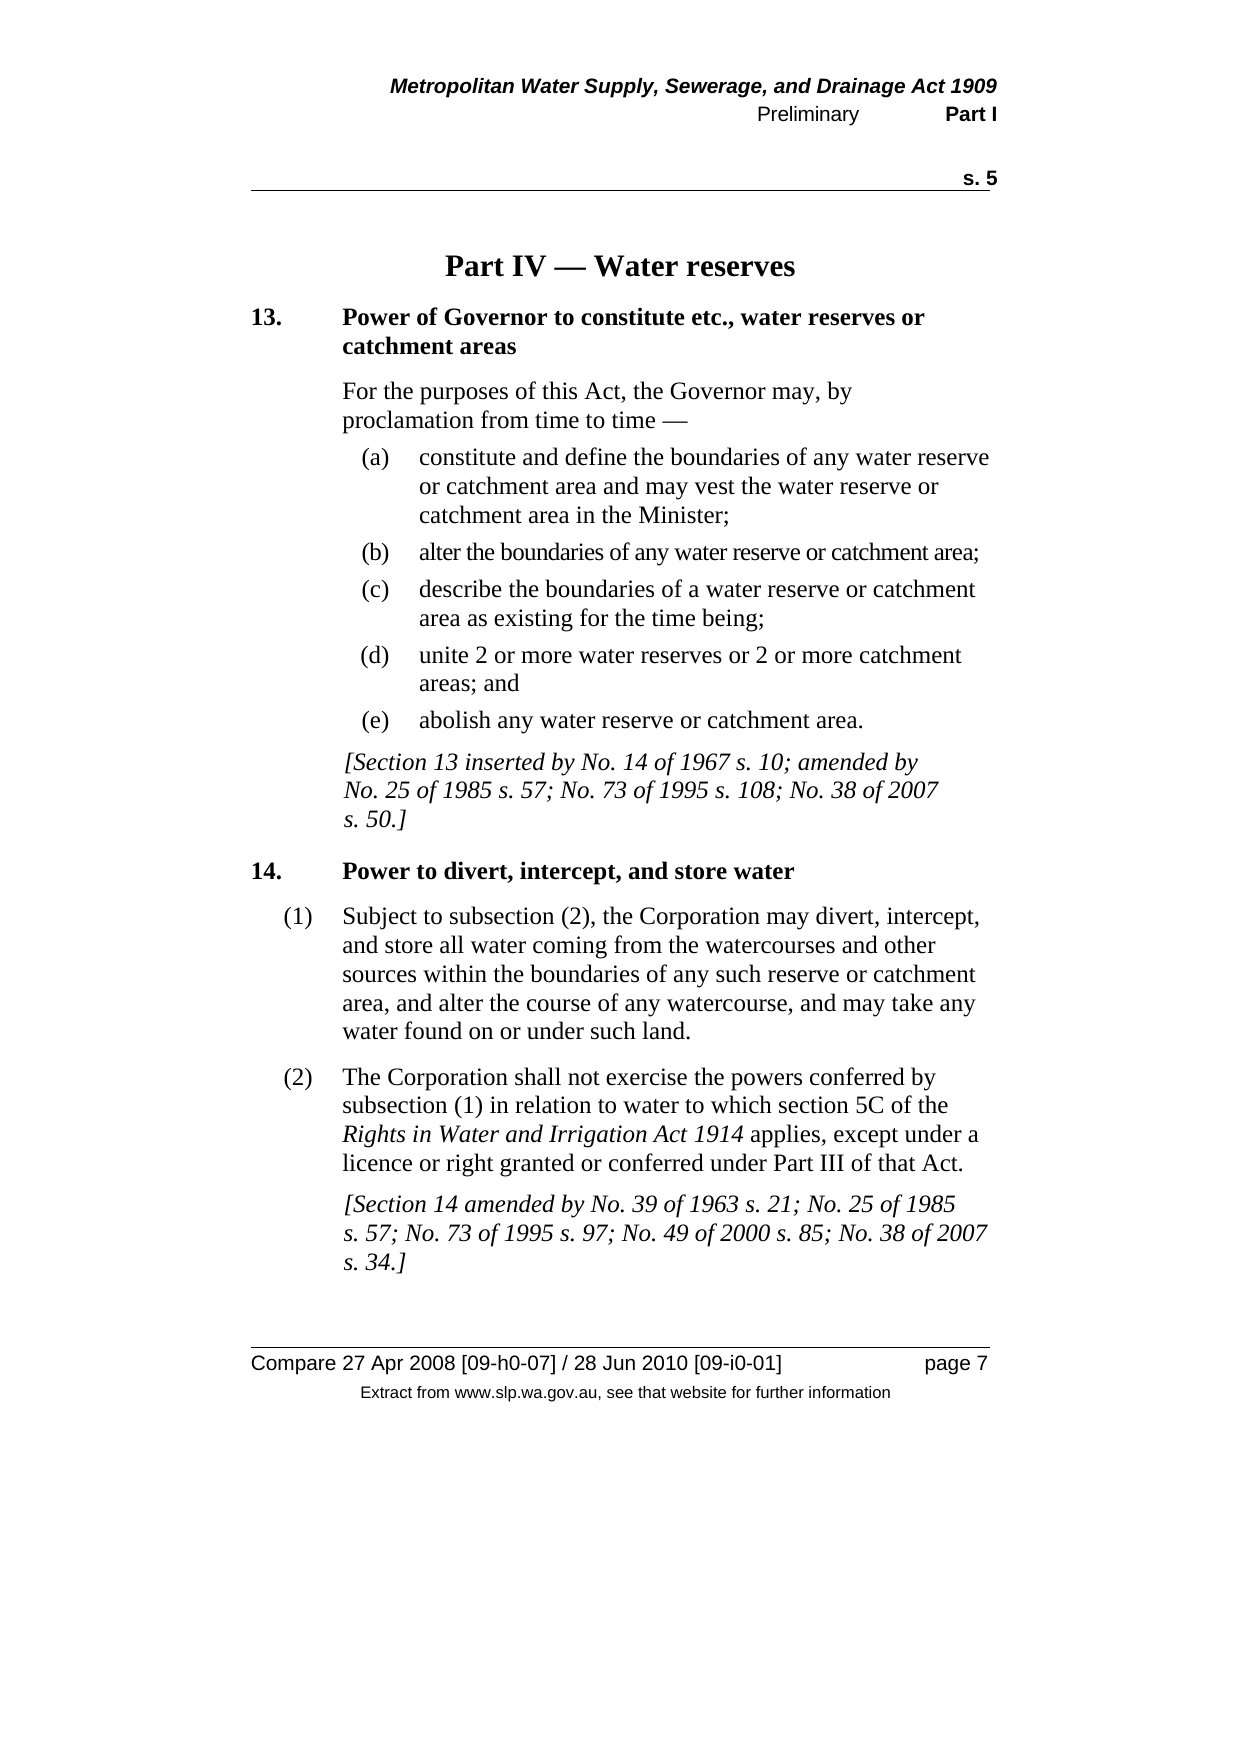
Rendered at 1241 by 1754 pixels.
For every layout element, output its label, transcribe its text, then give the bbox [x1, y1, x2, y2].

text [Section 14 amended by No. 39 of 1963 s. 21; No. 25 of 1985 s. 57; No. 73 of 1995 s. 97; No. 49 of 2000 s. 85; No. 38 of 2007 s. 34.] [251, 1189, 990, 1276]
text (a) constitute and define the boundaries of any water reserve or catchment area and may vest the water reserve or catchment area in the Minister; [251, 442, 990, 528]
text (b) alter the boundaries of any water reserve or catchment area; [251, 537, 990, 566]
text (1) Subject to subsection (2), the Corporation may divert, intercept, and store all water coming from the watercourses and other sources within the boundaries of any such reserve or catchment area, and alter the course of any watercourse, and may take any water found on or under such land. [251, 901, 990, 1045]
subtitle 13. Power of Governor to constitute etc., water reserves or catchment areas [251, 302, 990, 360]
text (c) describe the boundaries of a water reserve or catchment area as existing for the time being; [251, 574, 990, 631]
subtitle Part IV — Water reserves [251, 247, 990, 283]
text (2) The Corporation shall not exercise the powers conferred by subsection (1) in relation to water to which section 5C of the Rights in Water and Irrigation Act 1914 applies, except under a licence or right granted or conferred under Part III of that Act. [251, 1062, 990, 1177]
text (e) abolish any water reserve or catchment area. [251, 706, 990, 734]
text (d) unite 2 or more water reserves or 2 or more catchment areas; and [251, 640, 990, 697]
text For the purposes of this Act, the Governor may, by proclamation from time to time — [251, 376, 990, 434]
text [Section 13 inserted by No. 14 of 1967 s. 10; amended by No. 25 of 1985 s. 57; No. 73 of 1995 s. 108; No. 38 of 2007 s. 50.] [251, 747, 990, 833]
subtitle 14. Power to divert, intercept, and store water [251, 856, 990, 885]
